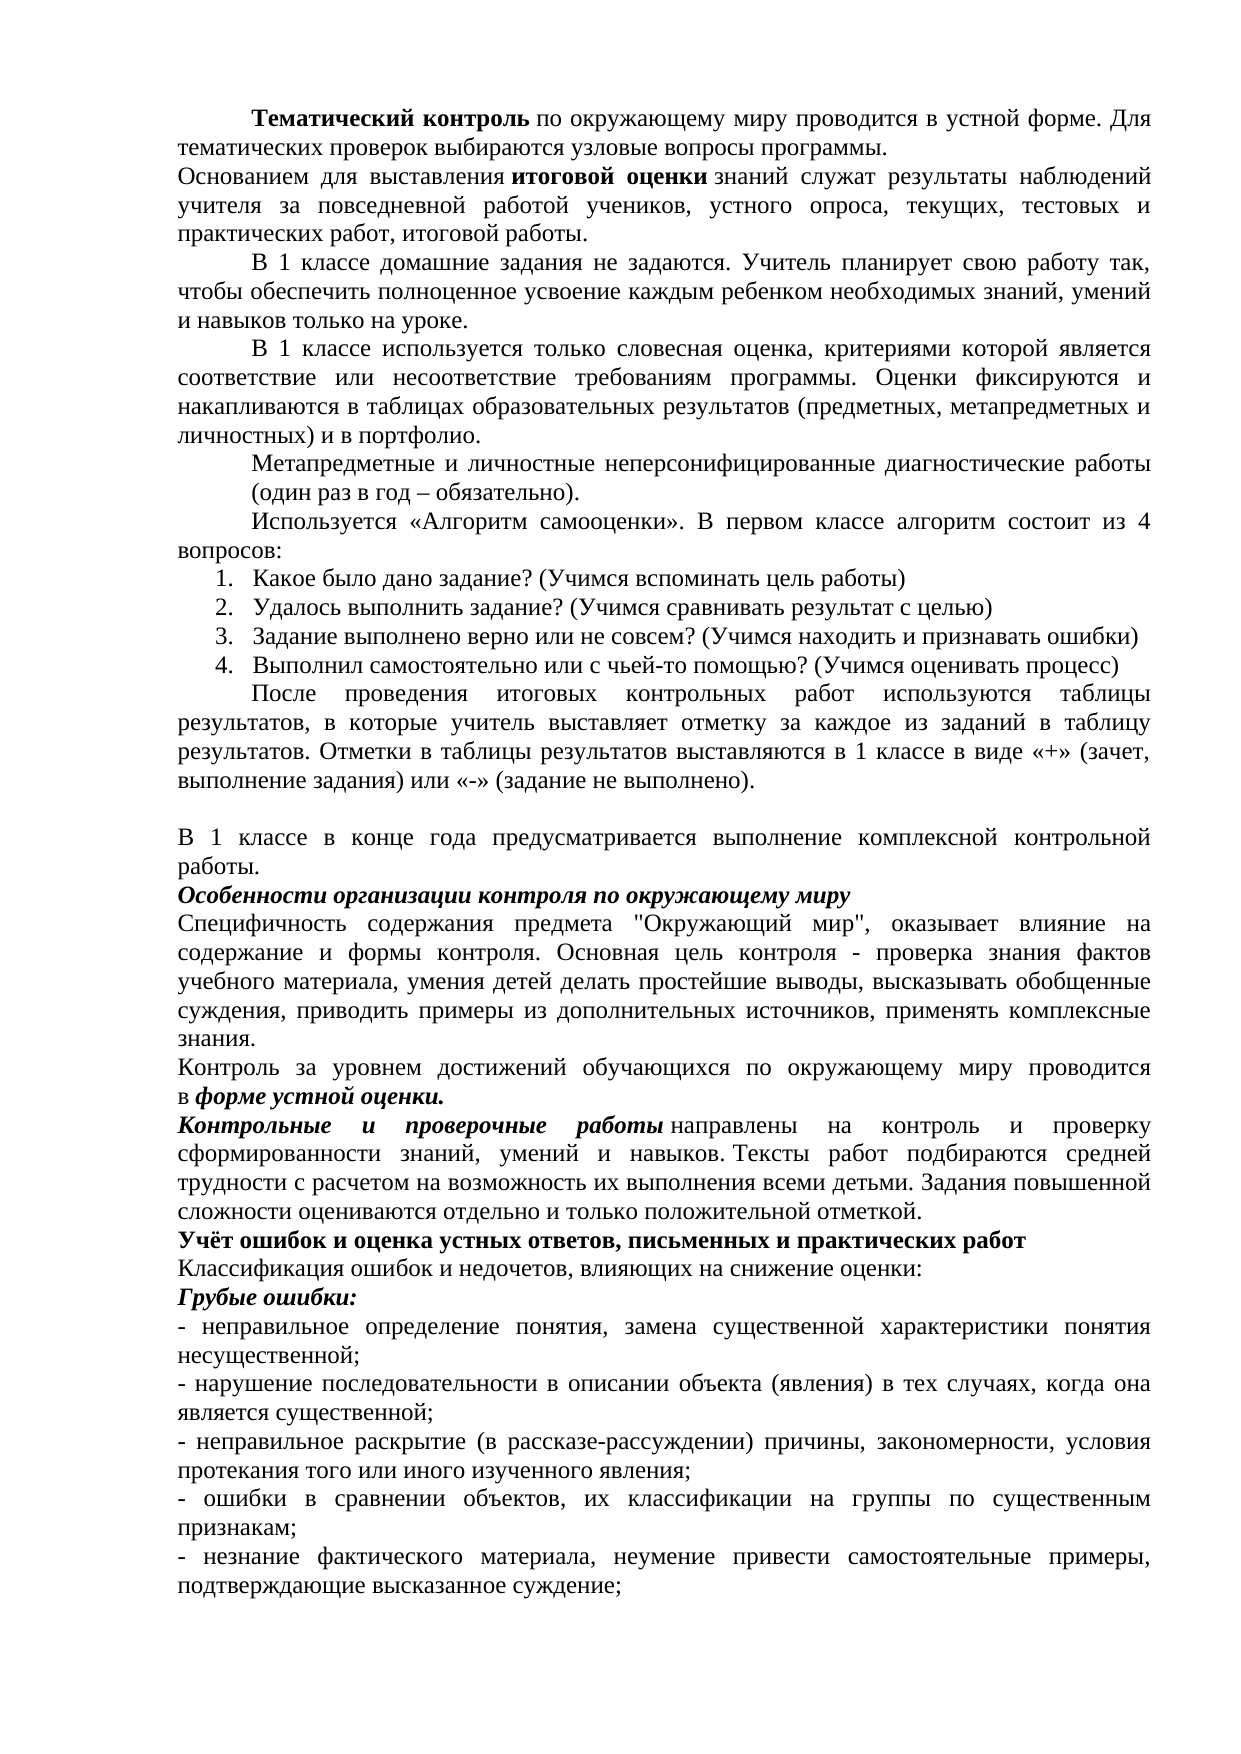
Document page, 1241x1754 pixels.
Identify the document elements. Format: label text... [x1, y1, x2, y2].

text Контроль за уровнем достижений обучающихся по окружающему миру проводится в форме устной оценки. [177, 1052, 1152, 1110]
text Классификация ошибок и недочетов, влияющих на снижение оценки: [177, 1253, 1152, 1282]
text Используется «Алгоритм самооценки». В первом классе алгоритм состоит из 4 вопросов: [177, 506, 1152, 563]
text Специфичность содержания предмета "Окружающий мир", оказывает влияние на содержание и формы контроля. Основная цель контроля - проверка знания фактов учебного материала, умения детей делать простейшие выводы, высказывать обобщенные суждения, приводить примеры из дополнительных источников, применять комплексные знания. [177, 908, 1152, 1052]
text Особенности организации контроля по окружающему миру [177, 880, 1152, 908]
text - неправильное раскрытие (в рассказе-рассуждении) причины, закономерности, условия протекания того или иного изученного явления; [177, 1426, 1152, 1483]
text Основанием для выставления итоговой оценки знаний служат результаты наблюдений учителя за повседневной работой учеников, устного опроса, текущих, тестовых и практических работ, итоговой работы. [177, 161, 1152, 247]
text После проведения итоговых контрольных работ используются таблицы результатов, в которые учитель выставляет отметку за каждое из заданий в таблицу результатов. Отметки в таблицы результатов выставляются в 1 классе в виде «+» (зачет, выполнение задания) или «-» (задание не выполнено). [177, 678, 1152, 793]
text Учёт ошибок и оценка устных ответов, письменных и практических работ [177, 1225, 1152, 1253]
text Грубые ошибки: [177, 1282, 1152, 1311]
list Задание выполнено верно или не совсем? (Учимся находить и признавать ошибки) [215, 621, 1152, 650]
list Удалось выполнить задание? (Учимся сравнивать результат с целью) [215, 592, 1152, 621]
text Тематический контроль по окружающему миру проводится в устной форме. Для тематических проверок выбираются узловые вопросы программы. [177, 103, 1152, 161]
list Какое было дано задание? (Учимся вспоминать цель работы) [215, 563, 1152, 592]
text Контрольные и проверочные работы направлены на контроль и проверку сформированности знаний, умений и навыков. Тексты работ подбираются средней трудности с расчетом на возможность их выполнения всеми детьми. Задания повышенной сложности оцениваются отдельно и только положительной отметкой. [177, 1110, 1152, 1225]
text В 1 классе домашние задания не задаются. Учитель планирует свою работу так, чтобы обеспечить полноценное усвоение каждым ребенком необходимых знаний, умений и навыков только на уроке. [177, 247, 1152, 333]
text - нарушение последовательности в описании объекта (явления) в тех случаях, когда она является существенной; [177, 1368, 1152, 1426]
text - неправильное определение понятия, замена существенной характеристики понятия несущественной; [177, 1311, 1152, 1368]
text - ошибки в сравнении объектов, их классификации на группы по существенным признакам; [177, 1483, 1152, 1541]
text - незнание фактического материала, неумение привести самостоятельные примеры, подтверждающие высказанное суждение; [177, 1541, 1152, 1598]
text В 1 классе используется только словесная оценка, критериями которой является соответствие или несоответствие требованиям программы. Оценки фиксируются и накапливаются в таблицах образовательных результатов (предметных, метапредметных и личностных) и в портфолио. [177, 333, 1152, 448]
text В 1 классе в конце года предусматривается выполнение комплексной контрольной работы. [177, 822, 1152, 880]
list Выполнил самостоятельно или с чьей-то помощью? (Учимся оценивать процесс) [215, 650, 1152, 678]
text Метапредметные и личностные неперсонифицированные диагностические работы (один раз в год – обязательно). [251, 448, 1152, 506]
